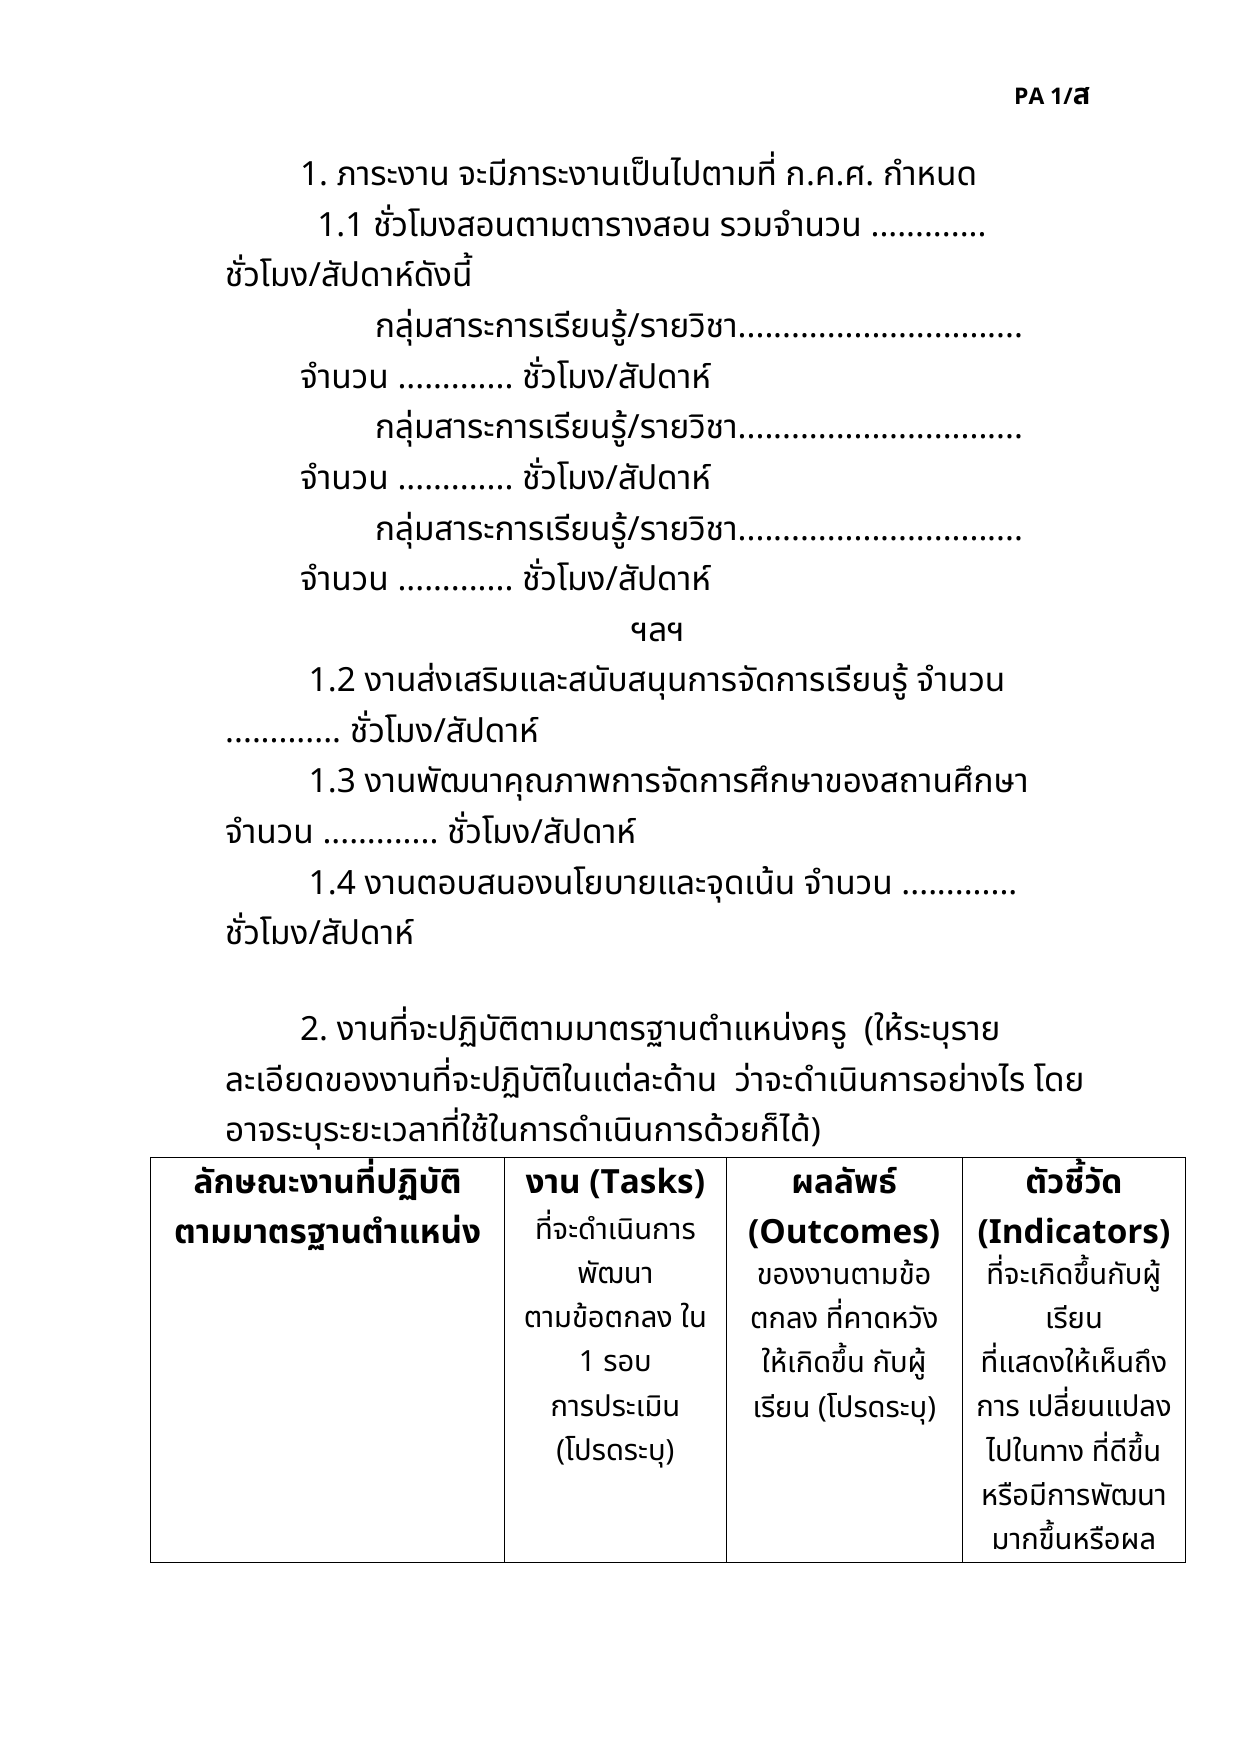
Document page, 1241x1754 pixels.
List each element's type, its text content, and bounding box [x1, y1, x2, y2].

text กลุ่มสาระการเรียนรู้/รายวิชา................................ จำนวน ............. ชั่วโมง/สัปดาห์ [300, 504, 1090, 606]
text 1. ภาระงาน จะมีภาระงานเป็นไปตามที่ ก.ค.ศ. กำหนด [225, 150, 1090, 201]
text 1.4 งานตอบสนองนโยบายและจุดเน้น จำนวน ............. ชั่วโมง/สัปดาห์ [225, 858, 1090, 960]
text กลุ่มสาระการเรียนรู้/รายวิชา................................ จำนวน ............. ชั่วโมง/สัปดาห์ [300, 403, 1090, 504]
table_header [727, 1158, 962, 1562]
text 2. งานที่จะปฏิบัติตามมาตรฐานตำแหน่งครู (ให้ระบุรายละเอียดของงานที่จะปฏิบัติในแต่ละด้าน ว่าจะดำเนินการอย่างไร โดยอาจระบุระยะเวลาที่ใช้ในการดำเนินการด้วยก็ได้) [225, 1005, 1090, 1157]
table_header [963, 1158, 1185, 1562]
text 1.2 งานส่งเสริมและสนับสนุนการจัดการเรียนรู้ จำนวน ............. ชั่วโมง/สัปดาห์ [225, 656, 1090, 757]
text 1.3 งานพัฒนาคุณภาพการจัดการศึกษาของสถานศึกษา จำนวน ............. ชั่วโมง/สัปดาห์ [225, 757, 1090, 858]
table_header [505, 1158, 726, 1562]
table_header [151, 1158, 504, 1562]
text กลุ่มสาระการเรียนรู้/รายวิชา................................ จำนวน ............. ชั่วโมง/สัปดาห์ [300, 302, 1090, 403]
text ฯลฯ [150, 606, 1090, 656]
text 1.1 ชั่วโมงสอนตามตารางสอน รวมจำนวน ............. ชั่วโมง/สัปดาห์ดังนี้ [225, 201, 1090, 302]
